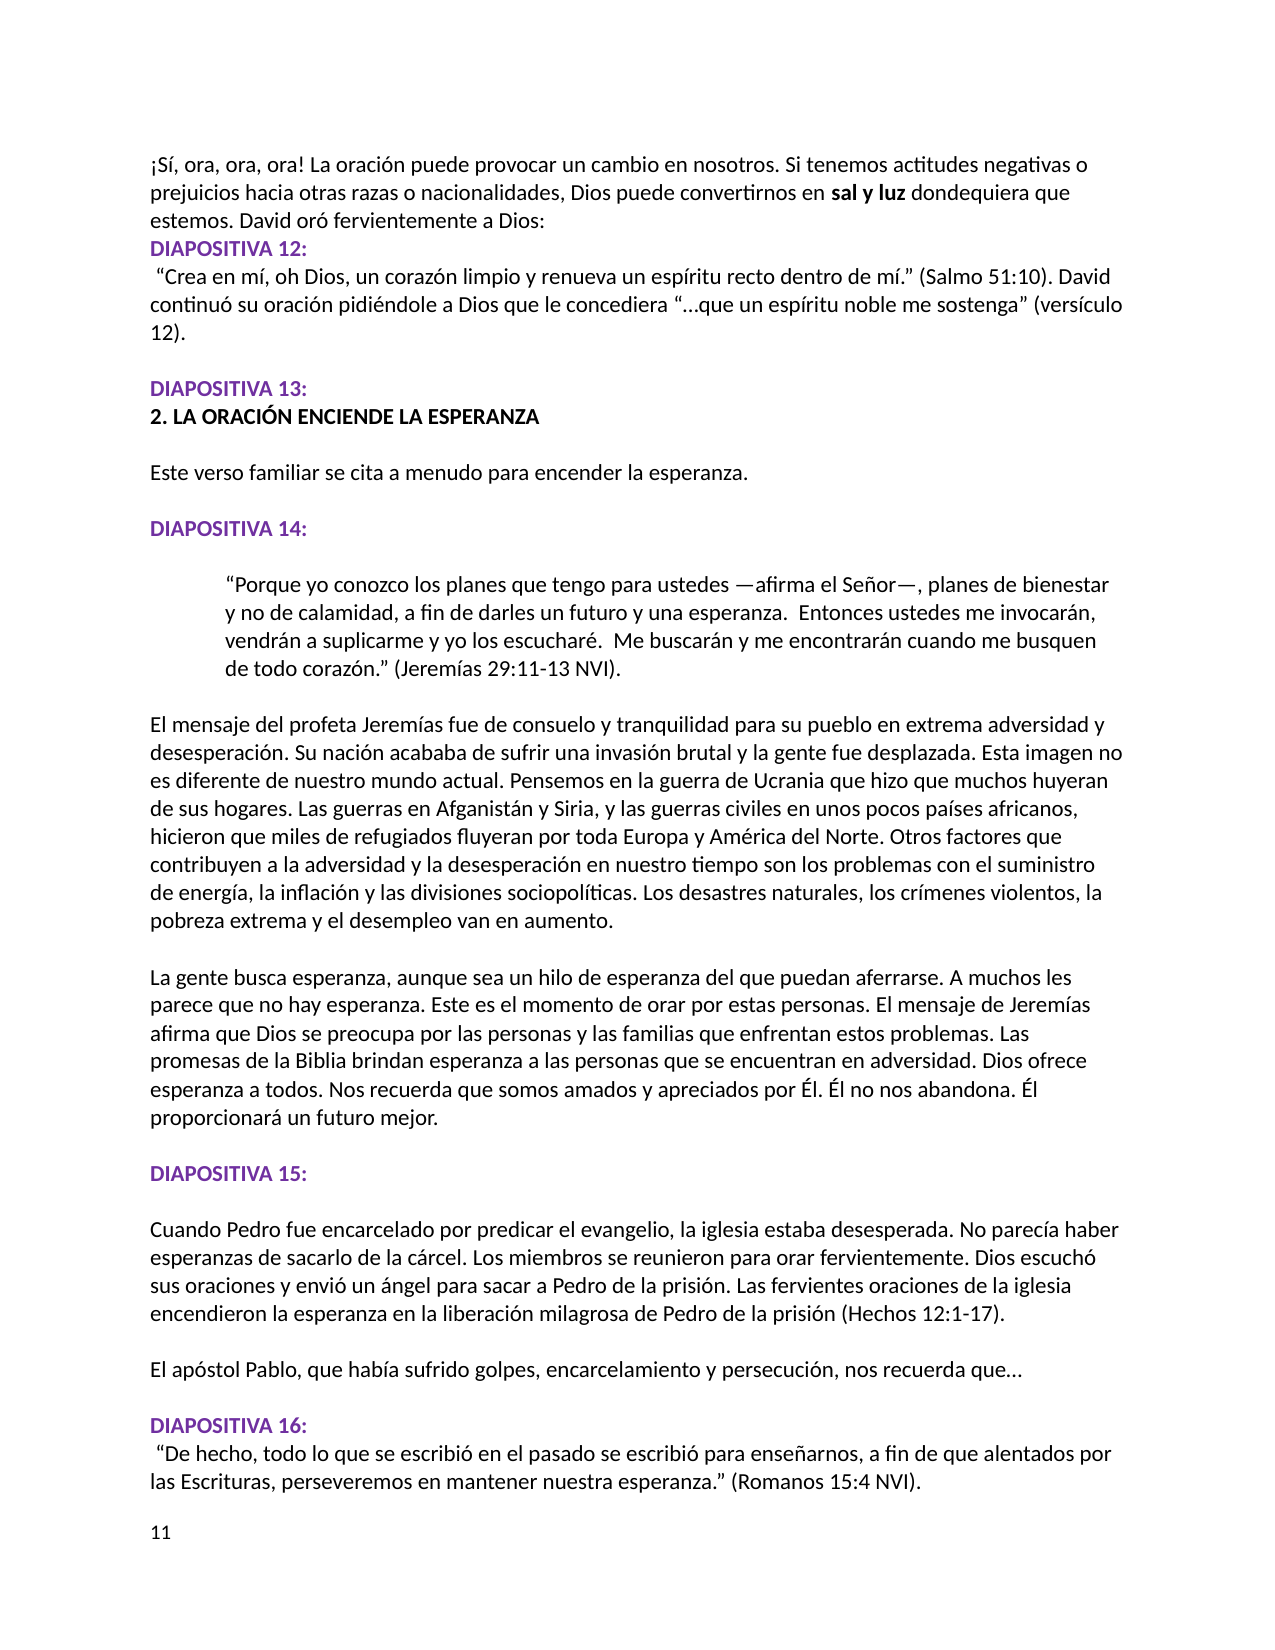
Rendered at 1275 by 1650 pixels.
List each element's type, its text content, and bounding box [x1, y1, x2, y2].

text DIAPOSITIVA 14: [150, 514, 1125, 542]
text DIAPOSITIVA 13: [150, 374, 1125, 402]
text ¡Sí, ora, ora, ora! La oración puede provocar un cambio en nosotros. Si tenemos actitudes negativas o prejuicios hacia otras razas o nacionalidades, Dios puede convertirnos en sal y luz dondequiera que estemos. David oró fervientemente a Dios: [150, 150, 1125, 234]
text Este verso familiar se cita a menudo para encender la esperanza. [150, 458, 1125, 486]
text DIAPOSITIVA 12: [150, 234, 1125, 262]
text “Porque yo conozco los planes que tengo para ustedes —afirma el Señor—, planes de bienestar y no de calamidad, a fin de darles un futuro y una esperanza. Entonces ustedes me invocarán, vendrán a suplicarme y yo los escucharé. Me buscarán y me encontrarán cuando me busquen de todo corazón.” (Jeremías 29:11-13 NVI). [225, 570, 1125, 682]
text DIAPOSITIVA 15: [150, 1159, 1125, 1187]
text DIAPOSITIVA 16: [150, 1411, 1125, 1439]
text La gente busca esperanza, aunque sea un hilo de esperanza del que puedan aferrarse. A muchos les parece que no hay esperanza. Este es el momento de orar por estas personas. El mensaje de Jeremías afirma que Dios se preocupa por las personas y las familias que enfrentan estos problemas. Las promesas de la Biblia brindan esperanza a las personas que se encuentran en adversidad. Dios ofrece esperanza a todos. Nos recuerda que somos amados y apreciados por Él. Él no nos abandona. Él proporcionará un futuro mejor. [150, 963, 1125, 1131]
text “De hecho, todo lo que se escribió en el pasado se escribió para enseñarnos, a fin de que alentados por las Escrituras, perseveremos en mantener nuestra esperanza.” (Romanos 15:4 NVI). ‬‬‬‬‬‬‬ [150, 1439, 1125, 1495]
text El mensaje del profeta Jeremías fue de consuelo y tranquilidad para su pueblo en extrema adversidad y desesperación. Su nación acababa de sufrir una invasión brutal y la gente fue desplazada. Esta imagen no es diferente de nuestro mundo actual. Pensemos en la guerra de Ucrania que hizo que muchos huyeran de sus hogares. Las guerras en Afganistán y Siria, y las guerras civiles en unos pocos países africanos, hicieron que miles de refugiados fluyeran por toda Europa y América del Norte. Otros factores que contribuyen a la adversidad y la desesperación en nuestro tiempo son los problemas con el suministro de energía, la inflación y las divisiones sociopolíticas. Los desastres naturales, los crímenes violentos, la pobreza extrema y el desempleo van en aumento. [150, 710, 1125, 934]
text Cuando Pedro fue encarcelado por predicar el evangelio, la iglesia estaba desesperada. No parecía haber esperanzas de sacarlo de la cárcel. Los miembros se reunieron para orar fervientemente. Dios escuchó sus oraciones y envió un ángel para sacar a Pedro de la prisión. Las fervientes oraciones de la iglesia encendieron la esperanza en la liberación milagrosa de Pedro de la prisión (Hechos 12:1-17). [150, 1215, 1125, 1327]
text “Crea en mí, oh Dios, un corazón limpio y renueva un espíritu recto dentro de mí.” (Salmo 51:10). David continuó su oración pidiéndole a Dios que le concediera “…que un espíritu noble me sostenga” (versículo 12). ‬‬‬‬‬‬‬‬‬‬‬‬‬‬‬‬‬‬‬‬‬‬‬‬‬‬‬‬‬‬‬‬‬‬‬‬‬‬‬‬‬‬ [150, 262, 1125, 346]
text 2. LA ORACIÓN ENCIENDE LA ESPERANZA [150, 402, 1125, 430]
text El apóstol Pablo, que había sufrido golpes, encarcelamiento y persecución, nos recuerda que… [150, 1355, 1125, 1383]
